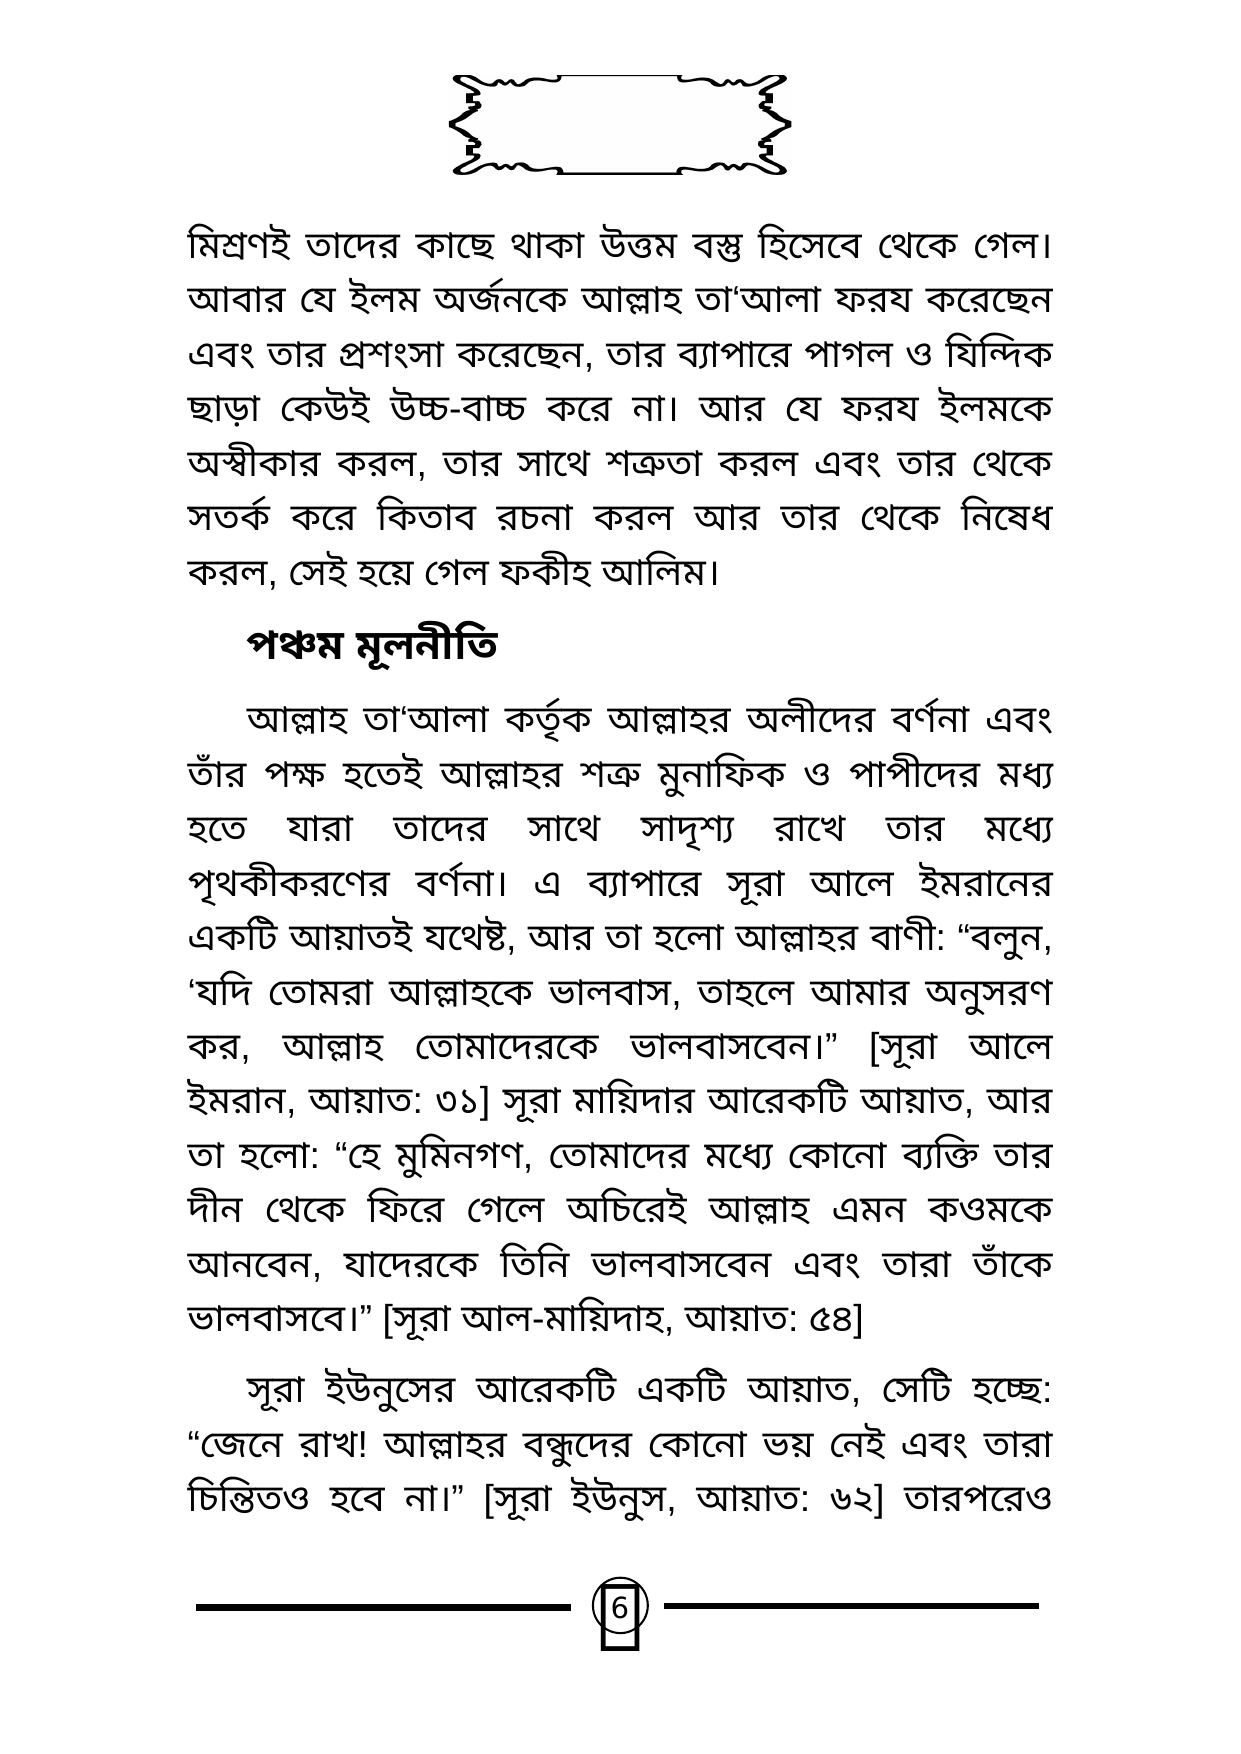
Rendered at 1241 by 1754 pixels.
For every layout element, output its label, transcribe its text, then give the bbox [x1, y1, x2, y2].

picture [448, 75, 792, 175]
text আল্লাহ তা‘আলা কর্তৃক আল্লাহর অলীদের বর্ণনা এবং তাঁর পক্ষ হতেই আল্লাহর শত্রু মুনাফিক ও পাপীদের মধ্য হতে যারা তাদের সাথে সাদৃশ্য রাখে তার মধ্যে পৃথকীকরণের বর্ণনা। এ ব্যাপারে সূরা আলে ইমরানের একটি আয়াতই যথেষ্ট, আর তা হলো আল্লাহর বাণী: “বলুন, ‘যদি তোমরা আল্লাহকে ভালবাস, তাহলে আমার অনুসরণ কর, আল্লাহ তোমাদেরকে ভালবাসবেন।” [সূরা আলে ইমরান, আয়াত: ৩১] সূরা মায়িদার আরেকটি আয়াত, আর তা হলো: “হে মুমিনগণ, তোমাদের মধ্যে কোনো ব্যক্তি তার দীন থেকে ফিরে গেলে অচিরেই আল্লাহ এমন কওমকে আনবেন, যাদেরকে তিনি ভালবাসবেন এবং তারা তাঁকে ভালবাসবে।” [সূরা আল-মায়িদাহ, আয়াত: ৫৪] [187, 697, 1053, 1347]
subtitle পঞ্চম মূলনীতি [187, 621, 1053, 676]
